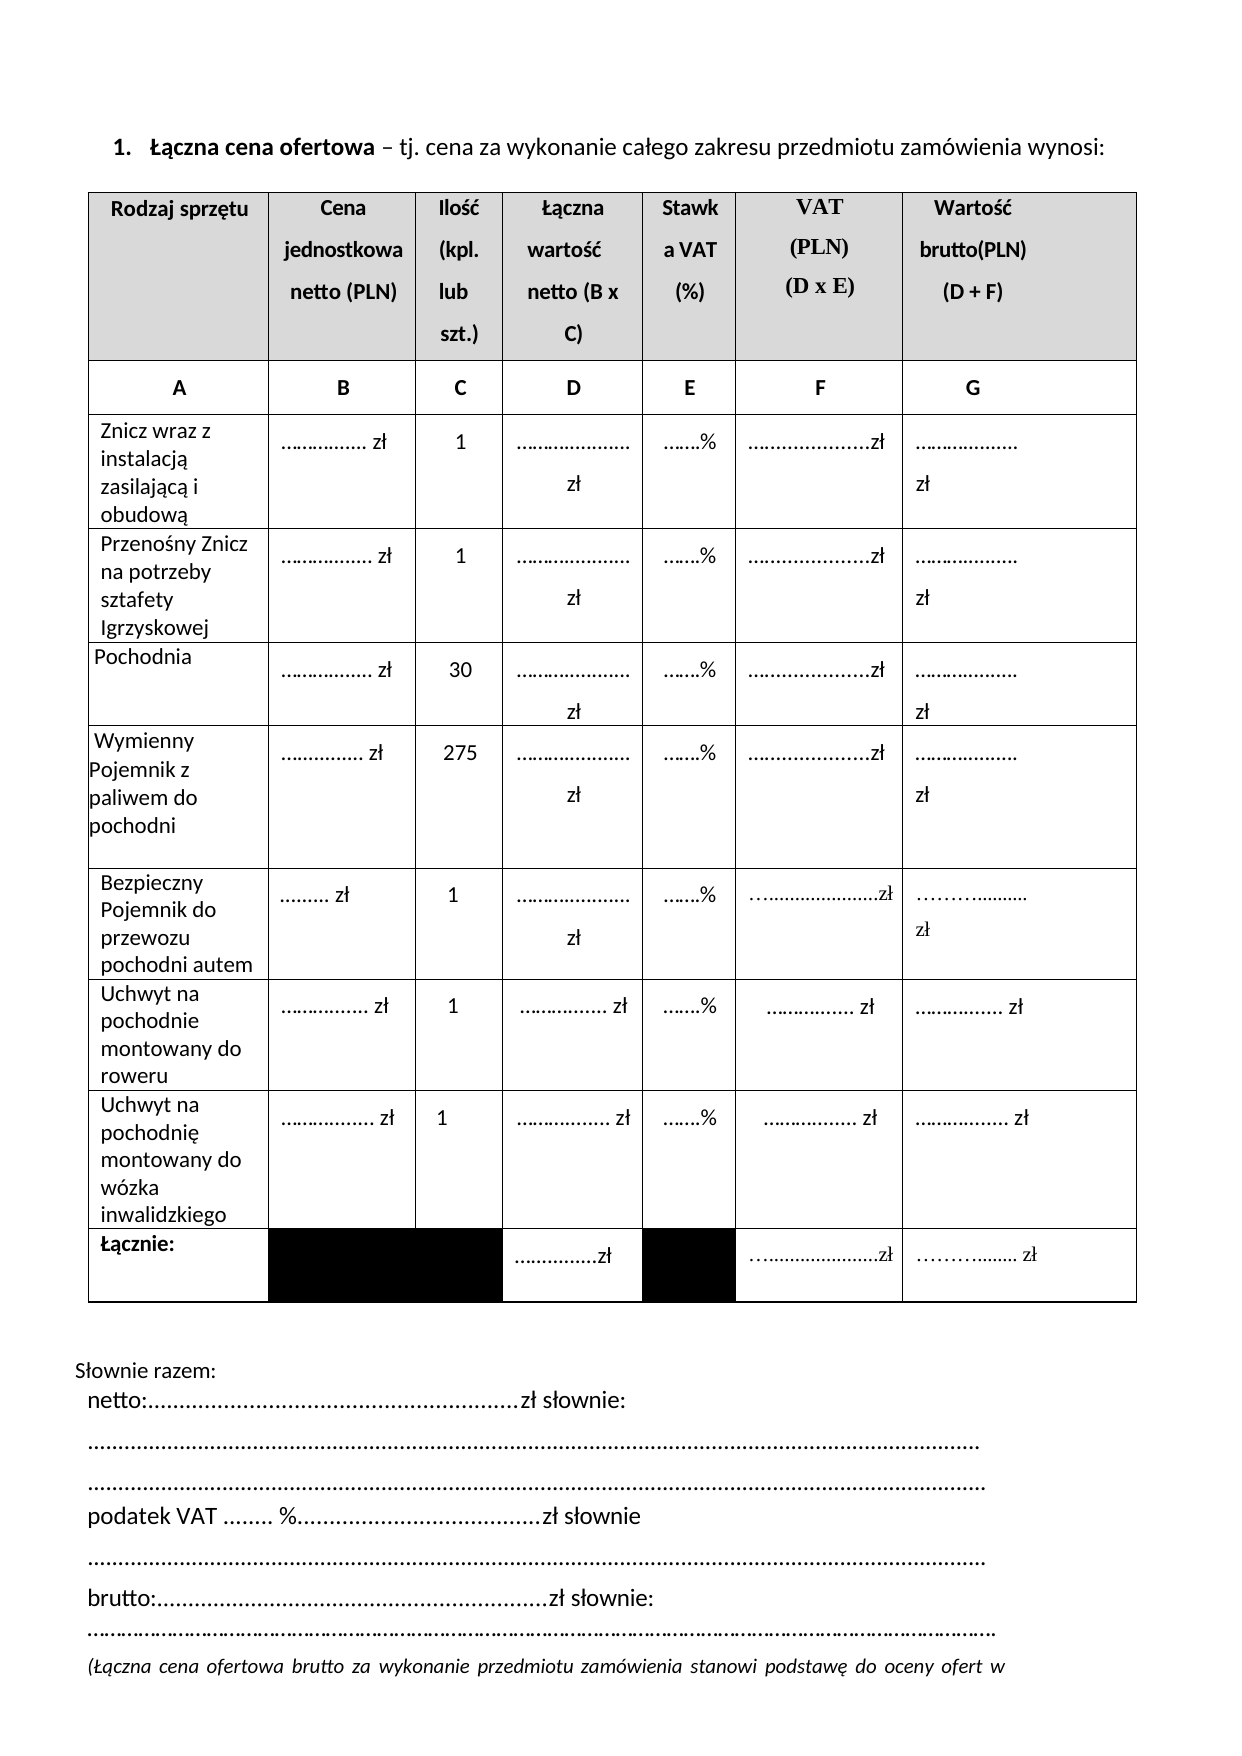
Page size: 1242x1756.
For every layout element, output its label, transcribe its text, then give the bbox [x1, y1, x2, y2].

table_cell …............zł [503, 1229, 642, 1301]
table_cell 1 [416, 415, 502, 528]
table_header VAT (PLN) (D x E) [736, 193, 902, 360]
table_cell ………....... zł [269, 415, 415, 528]
text Słownie razem: [75, 1356, 1167, 1384]
table_cell ……….......... zł [903, 415, 1136, 528]
table_cell 1 [416, 869, 502, 978]
table_cell … zł [736, 643, 902, 725]
table_cell ……….......... zł [903, 869, 1136, 978]
table_header Rodzaj sprzętu [89, 193, 268, 360]
table_header Łączna wartość netto (B x C) [503, 193, 642, 360]
table_cell 1 [416, 1091, 502, 1228]
table_header Stawka VAT (%) [643, 193, 735, 360]
table_cell Znicz wraz z instalacją zasilającą i obudową [89, 415, 268, 528]
text ……………………………………………………………………………………………………………………………………………. [87, 1613, 1167, 1643]
table_cell …….% [643, 529, 735, 642]
table_cell D [503, 361, 642, 414]
table_header Ilość (kpl. lub szt.) [416, 193, 502, 360]
table_cell ………........ zł [269, 1091, 415, 1228]
table_cell Łącznie: [89, 1229, 268, 1301]
text podatek VAT ........ % zł słownie [87, 1500, 1167, 1531]
table_cell 1 [416, 980, 502, 1089]
table_cell ………........ zł [903, 1091, 1136, 1228]
list Łączna cena ofertowa – tj. cena za wykonanie całego zakresu przedmiotu zamówienia wynosi: [112, 131, 1167, 161]
table_cell E [643, 361, 735, 414]
table_cell ………........ zł [269, 643, 415, 725]
table_cell ………....... zł [269, 980, 415, 1089]
table_cell Bezpieczny Pojemnik do przewozu pochodni autem [89, 869, 268, 978]
text ................................................................................................................................................... [87, 1466, 1167, 1496]
table_cell ………............ zł [503, 726, 642, 867]
table_cell [643, 1229, 735, 1301]
table_cell Uchwyt na pochodnię montowany do wózka inwalidzkiego [89, 1091, 268, 1228]
table_cell 275 [416, 726, 502, 867]
table_cell Uchwyt na pochodnie montowany do roweru [89, 980, 268, 1089]
table_cell … zł [736, 869, 902, 978]
table_cell ……….......... zł [903, 726, 1136, 867]
table_cell ………........ zł [503, 1091, 642, 1228]
text .................................................................................................................................................. [87, 1425, 1167, 1455]
table_cell … zł [736, 415, 902, 528]
table_cell ………........ zł [903, 1229, 1136, 1301]
table_cell … zł [736, 529, 902, 642]
table_cell 30 [416, 643, 502, 725]
table_cell Pochodnia [89, 643, 268, 725]
text ................................................................................................................................................... [87, 1541, 1167, 1572]
table_header Wartość brutto(PLN) (D + F) [903, 193, 1136, 360]
table_cell ………....... zł [503, 980, 642, 1089]
table_cell …….% [643, 869, 735, 978]
table_cell Przenośny Znicz na potrzeby sztafety Igrzyskowej [89, 529, 268, 642]
table_cell ……….......... zł [903, 643, 1136, 725]
table_cell …….% [643, 1091, 735, 1228]
table_cell ………............ zł [503, 643, 642, 725]
table_cell ………....... zł [903, 980, 1136, 1089]
table_cell …….% [643, 980, 735, 1089]
text netto: zł słownie: [87, 1384, 1167, 1414]
table_cell [416, 1229, 502, 1301]
table_cell ………....... zł [736, 980, 902, 1089]
text (Łączna cena ofertowa brutto za wykonanie przedmiotu zamówienia stanowi podstawę do oceny ofert w [87, 1654, 1167, 1679]
table_cell Wymienny Pojemnik z paliwem do pochodni [89, 726, 268, 867]
table_header Cena jednostkowa netto (PLN) [269, 193, 415, 360]
table_cell …............ zł [269, 726, 415, 867]
table_cell … zł [736, 1229, 902, 1301]
table_cell …….% [643, 643, 735, 725]
table_cell [269, 1229, 415, 1301]
table_cell … zł [736, 726, 902, 867]
table_cell A [89, 361, 268, 414]
table_cell ………........ zł [269, 529, 415, 642]
table_cell ………........ zł [736, 1091, 902, 1228]
table_cell B [269, 361, 415, 414]
table_cell …….% [643, 726, 735, 867]
table_cell 1 [416, 529, 502, 642]
table_cell ………............ zł [503, 415, 642, 528]
table_cell ……….......... zł [903, 529, 1136, 642]
table_cell ………............ zł [503, 529, 642, 642]
table_cell …….% [643, 415, 735, 528]
table_cell C [416, 361, 502, 414]
table_cell F [736, 361, 902, 414]
table_cell ………............ zł [503, 869, 642, 978]
table_cell ......... zł [269, 869, 415, 978]
text brutto: zł słownie: [87, 1582, 1167, 1613]
table_cell G [903, 361, 1136, 414]
